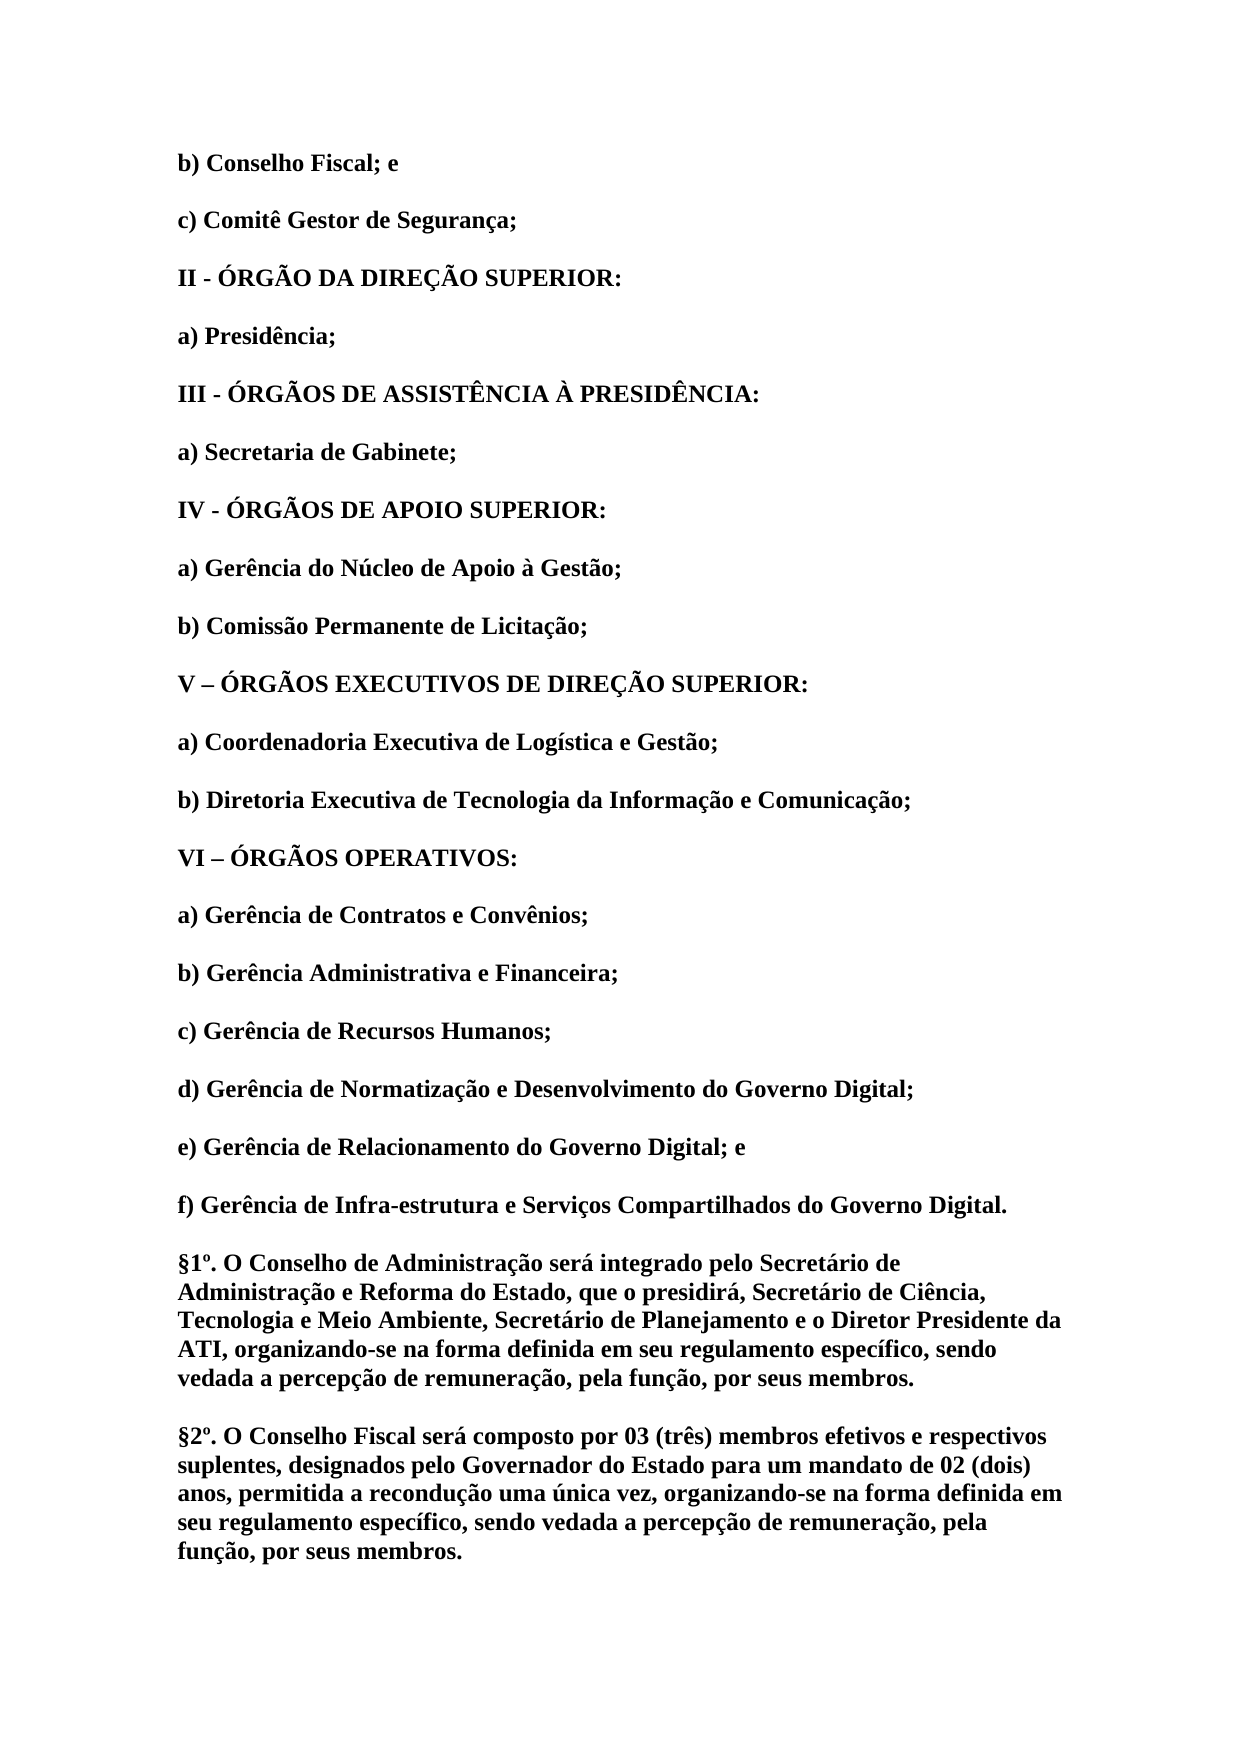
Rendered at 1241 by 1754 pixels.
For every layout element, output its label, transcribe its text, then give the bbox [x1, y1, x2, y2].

text b) Comissão Permanente de Licitação; [177, 611, 1063, 640]
text VI – ÓRGÃOS OPERATIVOS: [177, 843, 1063, 871]
text b) Conselho Fiscal; e [177, 148, 1063, 176]
text e) Gerência de Relacionamento do Governo Digital; e [177, 1132, 1063, 1161]
text III - ÓRGÃOS DE ASSISTÊNCIA À PRESIDÊNCIA: [177, 379, 1063, 408]
text a) Gerência de Contratos e Convênios; [177, 901, 1063, 929]
text c) Gerência de Recursos Humanos; [177, 1016, 1063, 1045]
text b) Gerência Administrativa e Financeira; [177, 958, 1063, 987]
text d) Gerência de Normatização e Desenvolvimento do Governo Digital; [177, 1074, 1063, 1103]
text §1º. O Conselho de Administração será integrado pelo Secretário de Administração e Reforma do Estado, que o presidirá, Secretário de Ciência, Tecnologia e Meio Ambiente, Secretário de Planejamento e o Diretor Presidente da ATI, organizando-se na forma definida em seu regulamento específico, sendo vedada a percepção de remuneração, pela função, por seus membros. [177, 1248, 1063, 1392]
text c) Comitê Gestor de Segurança; [177, 206, 1063, 234]
text II - ÓRGÃO DA DIREÇÃO SUPERIOR: [177, 263, 1063, 292]
text a) Secretaria de Gabinete; [177, 437, 1063, 466]
text V – ÓRGÃOS EXECUTIVOS DE DIREÇÃO SUPERIOR: [177, 669, 1063, 698]
text a) Gerência do Núcleo de Apoio à Gestão; [177, 553, 1063, 582]
text b) Diretoria Executiva de Tecnologia da Informação e Comunicação; [177, 785, 1063, 813]
text f) Gerência de Infra-estrutura e Serviços Compartilhados do Governo Digital. [177, 1190, 1063, 1219]
text IV - ÓRGÃOS DE APOIO SUPERIOR: [177, 495, 1063, 524]
text a) Presidência; [177, 321, 1063, 350]
text a) Coordenadoria Executiva de Logística e Gestão; [177, 727, 1063, 756]
text §2º. O Conselho Fiscal será composto por 03 (três) membros efetivos e respectivos suplentes, designados pelo Governador do Estado para um mandato de 02 (dois) anos, permitida a recondução uma única vez, organizando-se na forma definida em seu regulamento específico, sendo vedada a percepção de remuneração, pela função, por seus membros. [177, 1421, 1063, 1565]
